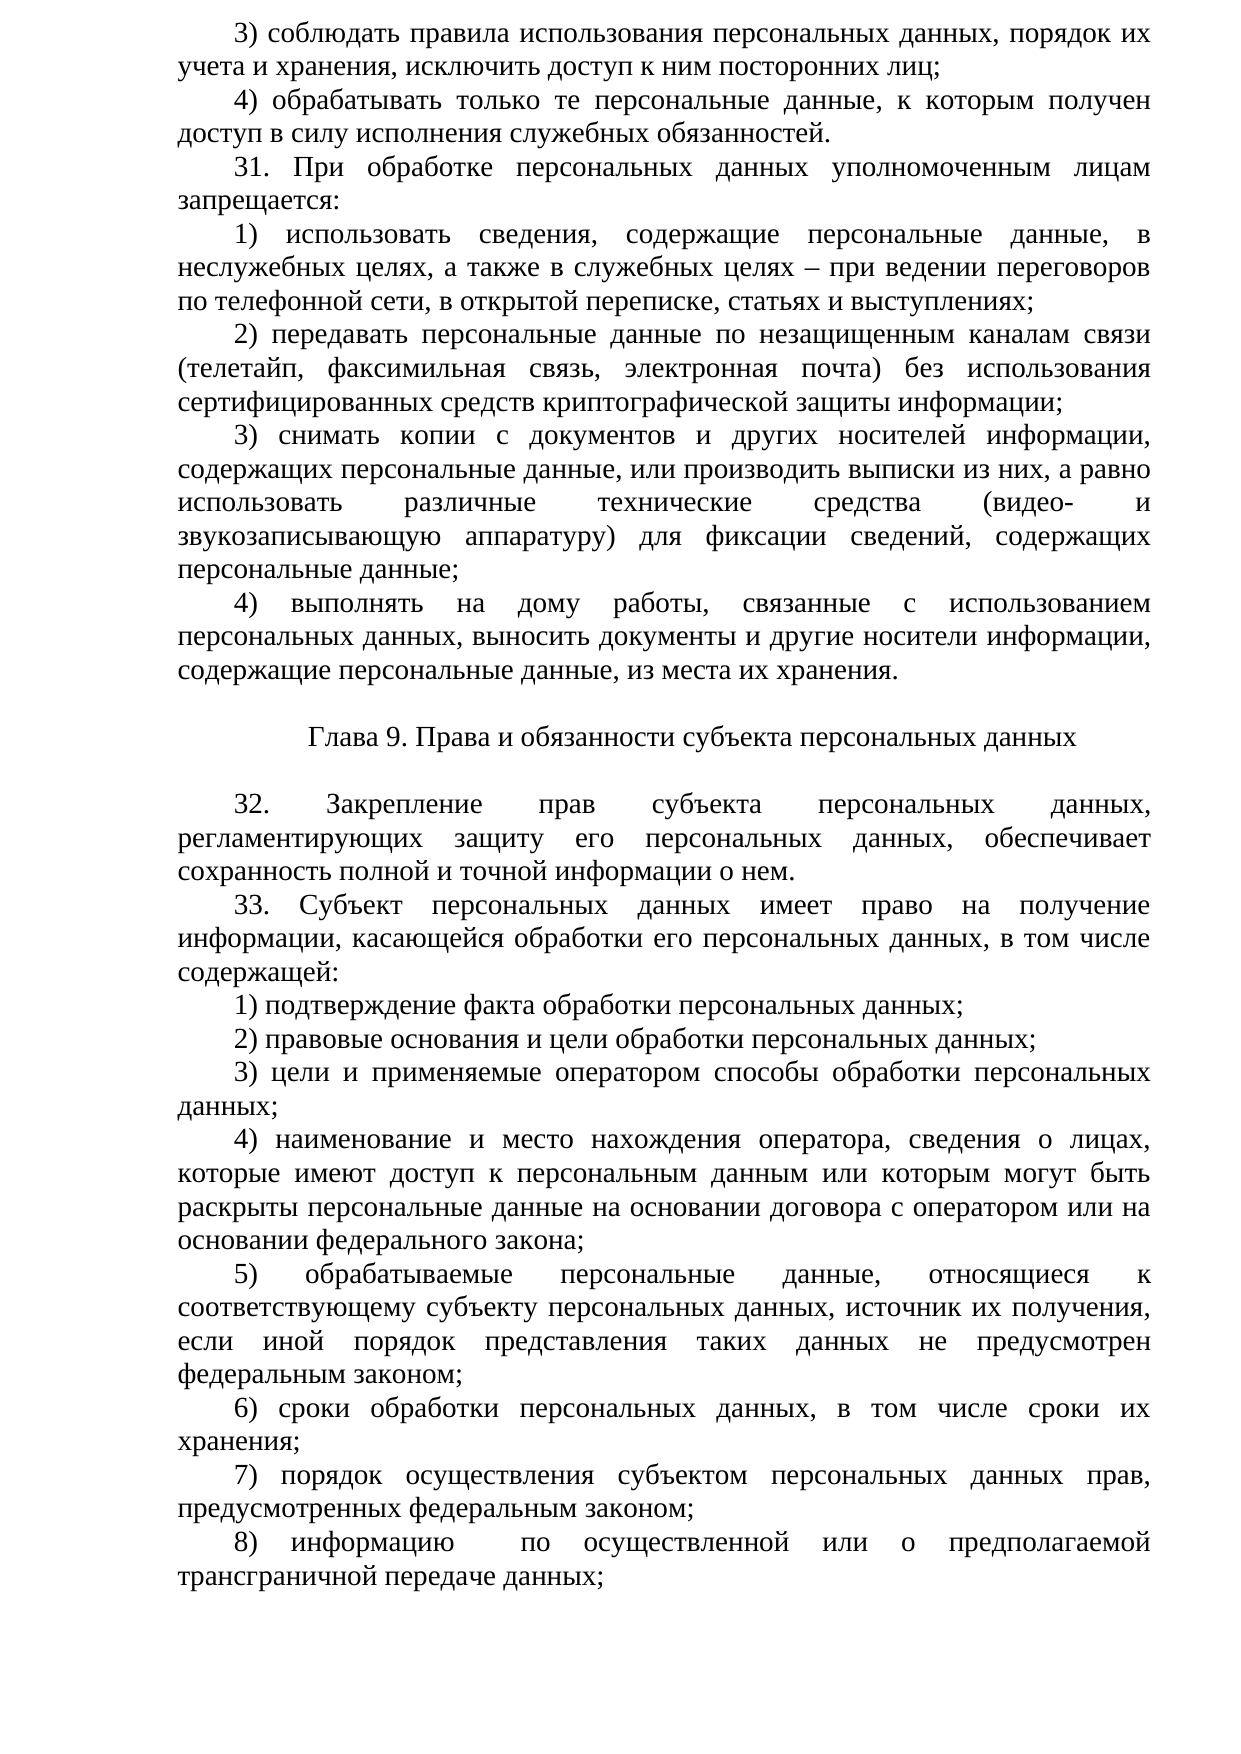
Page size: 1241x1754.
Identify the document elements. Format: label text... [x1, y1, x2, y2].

text 4) обрабатывать только те персональные данные, к которым получен доступ в силу исполнения служебных обязанностей. [177, 82, 1152, 149]
text 2) передавать персональные данные по незащищенным каналам связи (телетайп, факсимильная связь, электронная почта) без использования сертифицированных средств криптографической защиты информации; [177, 317, 1152, 417]
text 4) выполнять на дому работы, связанные с использованием персональных данных, выносить документы и другие носители информации, содержащие персональные данные, из места их хранения. [177, 585, 1152, 686]
text 3) снимать копии с документов и других носителей информации, содержащих персональные данные, или производить выписки из них, а равно использовать различные технические средства (видео- и звукозаписывающую аппаратуру) для фиксации сведений, содержащих персональные данные; [177, 417, 1152, 585]
text 7) порядок осуществления субъектом персональных данных прав, предусмотренных федеральным законом; [177, 1457, 1152, 1524]
text 32. Закрепление прав субъекта персональных данных, регламентирующих защиту его персональных данных, обеспечивает сохранность полной и точной информации о нем. [177, 786, 1152, 887]
text 2) правовые основания и цели обработки персональных данных; [177, 1021, 1152, 1054]
text 1) подтверждение факта обработки персональных данных; [177, 987, 1152, 1021]
text Глава 9. Права и обязанности субъекта персональных данных [177, 719, 1152, 753]
text 31. При обработке персональных данных уполномоченным лицам запрещается: [177, 149, 1152, 216]
text 33. Субъект персональных данных имеет право на получение информации, касающейся обработки его персональных данных, в том числе содержащей: [177, 887, 1152, 987]
text 4) наименование и место нахождения оператора, сведения о лицах, которые имеют доступ к персональным данным или которым могут быть раскрыты персональные данные на основании договора с оператором или на основании федерального закона; [177, 1122, 1152, 1256]
text 3) цели и применяемые оператором способы обработки персональных данных; [177, 1054, 1152, 1122]
text 3) соблюдать правила использования персональных данных, порядок их учета и хранения, исключить доступ к ним посторонних лиц; [177, 15, 1152, 82]
text 5) обрабатываемые персональные данные, относящиеся к соответствующему субъекту персональных данных, источник их получения, если иной порядок представления таких данных не предусмотрен федеральным законом; [177, 1256, 1152, 1390]
text 8) информацию по осуществленной или о предполагаемой трансграничной передаче данных; [177, 1524, 1152, 1591]
text 1) использовать сведения, содержащие персональные данные, в неслужебных целях, а также в служебных целях – при ведении переговоров по телефонной сети, в открытой переписке, статьях и выступлениях; [177, 216, 1152, 317]
text 6) сроки обработки персональных данных, в том числе сроки их хранения; [177, 1390, 1152, 1457]
